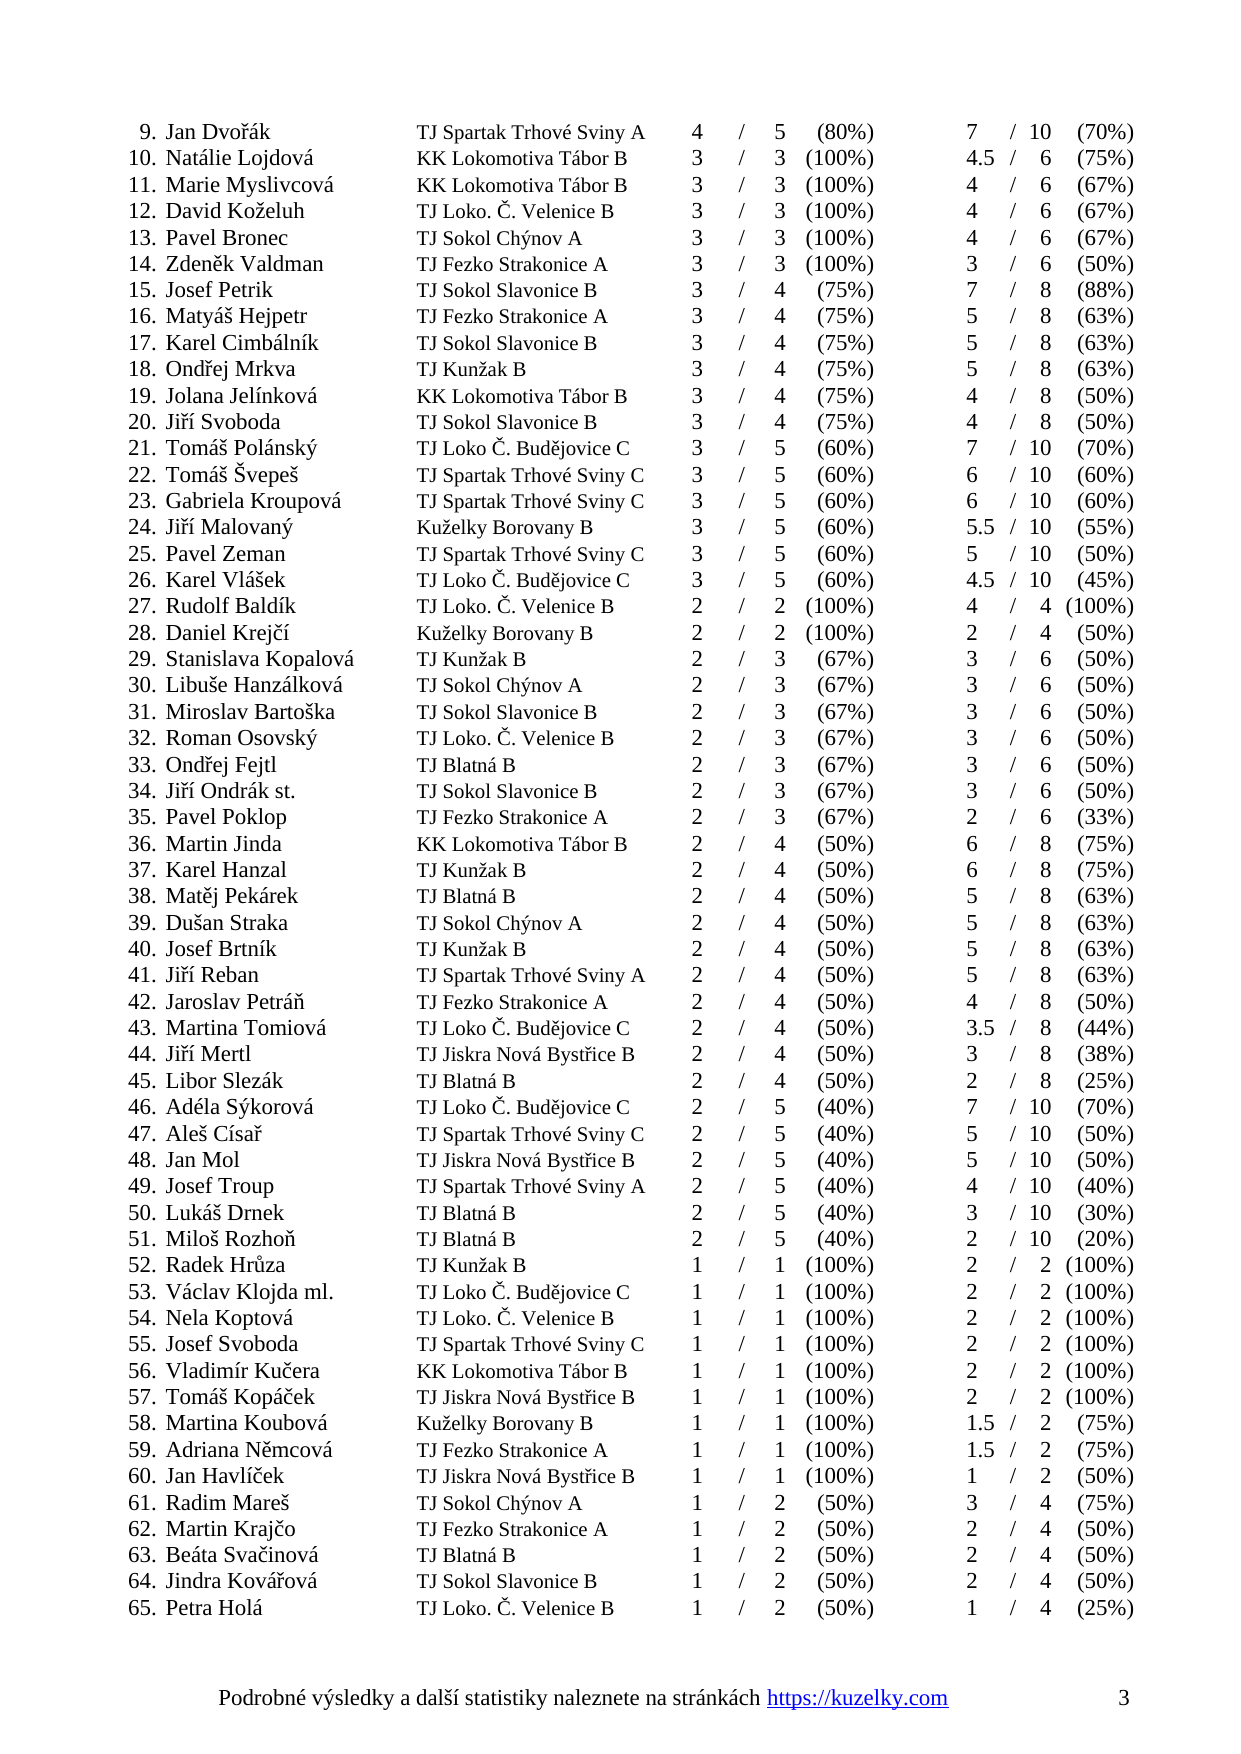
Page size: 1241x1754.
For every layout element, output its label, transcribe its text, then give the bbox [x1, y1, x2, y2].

text 33. Ondřej Fejtl TJ Blatná B 2 / 3 (67%) 3 / 6 (50%) [106, 751, 1134, 777]
text 31. Miroslav Bartoška TJ Sokol Slavonice B 2 / 3 (67%) 3 / 6 (50%) [106, 698, 1134, 724]
text 36. Martin Jinda KK Lokomotiva Tábor B 2 / 4 (50%) 6 / 8 (75%) [106, 830, 1134, 856]
text 34. Jiří Ondrák st. TJ Sokol Slavonice B 2 / 3 (67%) 3 / 6 (50%) [106, 777, 1134, 803]
text 51. Miloš Rozhoň TJ Blatná B 2 / 5 (40%) 2 / 10 (20%) [106, 1225, 1134, 1251]
text 48. Jan Mol TJ Jiskra Nová Bystřice B 2 / 5 (40%) 5 / 10 (50%) [106, 1146, 1134, 1172]
text 26. Karel Vlášek TJ Loko Č. Budějovice C 3 / 5 (60%) 4.5 / 10 (45%) [106, 566, 1134, 592]
text 55. Josef Svoboda TJ Spartak Trhové Sviny C 1 / 1 (100%) 2 / 2 (100%) [106, 1330, 1134, 1357]
text 52. Radek Hrůza TJ Kunžak B 1 / 1 (100%) 2 / 2 (100%) [106, 1251, 1134, 1278]
text 24. Jiří Malovaný Kuželky Borovany B 3 / 5 (60%) 5.5 / 10 (55%) [106, 513, 1134, 540]
text 41. Jiří Reban TJ Spartak Trhové Sviny A 2 / 4 (50%) 5 / 8 (63%) [106, 961, 1134, 988]
text 43. Martina Tomiová TJ Loko Č. Budějovice C 2 / 4 (50%) 3.5 / 8 (44%) [106, 1014, 1134, 1041]
text 65. Petra Holá TJ Loko. Č. Velenice B 1 / 2 (50%) 1 / 4 (25%) [106, 1594, 1134, 1620]
text 46. Adéla Sýkorová TJ Loko Č. Budějovice C 2 / 5 (40%) 7 / 10 (70%) [106, 1093, 1134, 1119]
text 10. Natálie Lojdová KK Lokomotiva Tábor B 3 / 3 (100%) 4.5 / 6 (75%) [106, 144, 1134, 171]
text 37. Karel Hanzal TJ Kunžak B 2 / 4 (50%) 6 / 8 (75%) [106, 856, 1134, 882]
text 17. Karel Cimbálník TJ Sokol Slavonice B 3 / 4 (75%) 5 / 8 (63%) [106, 329, 1134, 355]
text 42. Jaroslav Petráň TJ Fezko Strakonice A 2 / 4 (50%) 4 / 8 (50%) [106, 988, 1134, 1014]
text 20. Jiří Svoboda TJ Sokol Slavonice B 3 / 4 (75%) 4 / 8 (50%) [106, 408, 1134, 434]
text 28. Daniel Krejčí Kuželky Borovany B 2 / 2 (100%) 2 / 4 (50%) [106, 619, 1134, 645]
text 50. Lukáš Drnek TJ Blatná B 2 / 5 (40%) 3 / 10 (30%) [106, 1199, 1134, 1225]
text 40. Josef Brtník TJ Kunžak B 2 / 4 (50%) 5 / 8 (63%) [106, 935, 1134, 961]
text 56. Vladimír Kučera KK Lokomotiva Tábor B 1 / 1 (100%) 2 / 2 (100%) [106, 1357, 1134, 1383]
text 39. Dušan Straka TJ Sokol Chýnov A 2 / 4 (50%) 5 / 8 (63%) [106, 909, 1134, 935]
text 12. David Koželuh TJ Loko. Č. Velenice B 3 / 3 (100%) 4 / 6 (67%) [106, 197, 1134, 223]
text 58. Martina Koubová Kuželky Borovany B 1 / 1 (100%) 1.5 / 2 (75%) [106, 1409, 1134, 1436]
text 45. Libor Slezák TJ Blatná B 2 / 4 (50%) 2 / 8 (25%) [106, 1067, 1134, 1093]
text 64. Jindra Kovářová TJ Sokol Slavonice B 1 / 2 (50%) 2 / 4 (50%) [106, 1568, 1134, 1594]
text 22. Tomáš Švepeš TJ Spartak Trhové Sviny C 3 / 5 (60%) 6 / 10 (60%) [106, 461, 1134, 487]
text 49. Josef Troup TJ Spartak Trhové Sviny A 2 / 5 (40%) 4 / 10 (40%) [106, 1172, 1134, 1199]
text 29. Stanislava Kopalová TJ Kunžak B 2 / 3 (67%) 3 / 6 (50%) [106, 645, 1134, 672]
text 54. Nela Koptová TJ Loko. Č. Velenice B 1 / 1 (100%) 2 / 2 (100%) [106, 1304, 1134, 1330]
text 9. Jan Dvořák TJ Spartak Trhové Sviny A 4 / 5 (80%) 7 / 10 (70%) [106, 118, 1134, 144]
text 18. Ondřej Mrkva TJ Kunžak B 3 / 4 (75%) 5 / 8 (63%) [106, 355, 1134, 382]
text 27. Rudolf Baldík TJ Loko. Č. Velenice B 2 / 2 (100%) 4 / 4 (100%) [106, 592, 1134, 619]
text 21. Tomáš Polánský TJ Loko Č. Budějovice C 3 / 5 (60%) 7 / 10 (70%) [106, 434, 1134, 461]
text 35. Pavel Poklop TJ Fezko Strakonice A 2 / 3 (67%) 2 / 6 (33%) [106, 803, 1134, 830]
text 30. Libuše Hanzálková TJ Sokol Chýnov A 2 / 3 (67%) 3 / 6 (50%) [106, 672, 1134, 698]
text 32. Roman Osovský TJ Loko. Č. Velenice B 2 / 3 (67%) 3 / 6 (50%) [106, 724, 1134, 751]
text 25. Pavel Zeman TJ Spartak Trhové Sviny C 3 / 5 (60%) 5 / 10 (50%) [106, 540, 1134, 566]
text 38. Matěj Pekárek TJ Blatná B 2 / 4 (50%) 5 / 8 (63%) [106, 882, 1134, 909]
text 61. Radim Mareš TJ Sokol Chýnov A 1 / 2 (50%) 3 / 4 (75%) [106, 1488, 1134, 1515]
text 15. Josef Petrik TJ Sokol Slavonice B 3 / 4 (75%) 7 / 8 (88%) [106, 276, 1134, 303]
text 53. Václav Klojda ml. TJ Loko Č. Budějovice C 1 / 1 (100%) 2 / 2 (100%) [106, 1278, 1134, 1304]
text 19. Jolana Jelínková KK Lokomotiva Tábor B 3 / 4 (75%) 4 / 8 (50%) [106, 382, 1134, 408]
text 13. Pavel Bronec TJ Sokol Chýnov A 3 / 3 (100%) 4 / 6 (67%) [106, 223, 1134, 250]
text 11. Marie Myslivcová KK Lokomotiva Tábor B 3 / 3 (100%) 4 / 6 (67%) [106, 171, 1134, 197]
text 14. Zdeněk Valdman TJ Fezko Strakonice A 3 / 3 (100%) 3 / 6 (50%) [106, 250, 1134, 276]
text 57. Tomáš Kopáček TJ Jiskra Nová Bystřice B 1 / 1 (100%) 2 / 2 (100%) [106, 1383, 1134, 1409]
text 62. Martin Krajčo TJ Fezko Strakonice A 1 / 2 (50%) 2 / 4 (50%) [106, 1515, 1134, 1541]
text 16. Matyáš Hejpetr TJ Fezko Strakonice A 3 / 4 (75%) 5 / 8 (63%) [106, 303, 1134, 329]
text 23. Gabriela Kroupová TJ Spartak Trhové Sviny C 3 / 5 (60%) 6 / 10 (60%) [106, 487, 1134, 513]
text 63. Beáta Svačinová TJ Blatná B 1 / 2 (50%) 2 / 4 (50%) [106, 1541, 1134, 1568]
text 47. Aleš Císař TJ Spartak Trhové Sviny C 2 / 5 (40%) 5 / 10 (50%) [106, 1119, 1134, 1146]
text 60. Jan Havlíček TJ Jiskra Nová Bystřice B 1 / 1 (100%) 1 / 2 (50%) [106, 1462, 1134, 1488]
text 59. Adriana Němcová TJ Fezko Strakonice A 1 / 1 (100%) 1.5 / 2 (75%) [106, 1436, 1134, 1462]
text 44. Jiří Mertl TJ Jiskra Nová Bystřice B 2 / 4 (50%) 3 / 8 (38%) [106, 1041, 1134, 1067]
